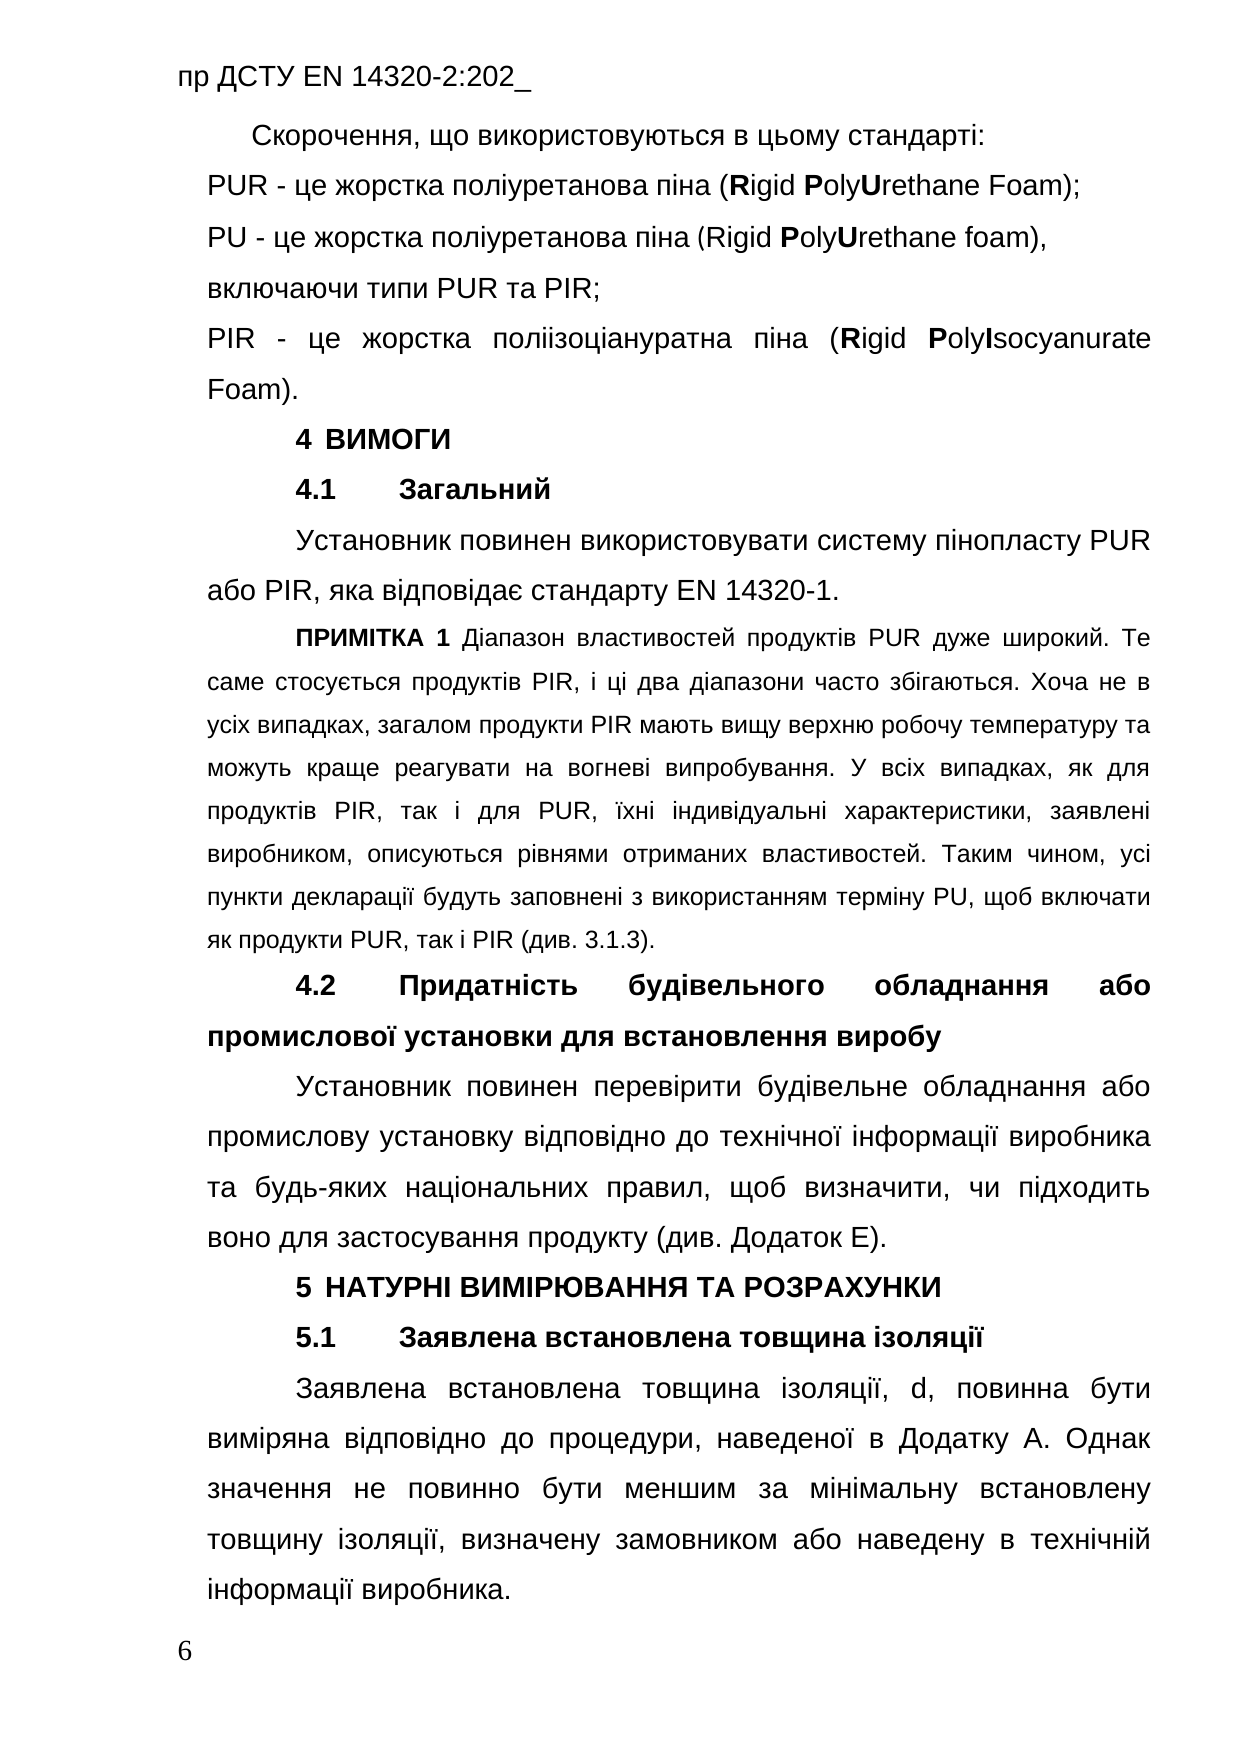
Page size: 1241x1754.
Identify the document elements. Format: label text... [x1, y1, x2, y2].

text PU - це жорстка поліуретанова піна (Rigid PolyUrethane foam), включаючи типи PUR та PIR; [207, 219, 1152, 305]
text 5.1 Заявлена встановлена товщина ізоляції [207, 1321, 1152, 1354]
text Заявлена встановлена товщина ізоляції, d, повинна бути виміряна відповідно до процедури, наведеної в Додатку А. Однак значення не повинно бути меншим за мінімальну встановлену товщину ізоляції, визначену замовником або наведену в технічній інформації виробника. [207, 1371, 1152, 1606]
text Установник повинен використовувати систему пінопласту PUR або PIR, яка відповідає стандарту EN 14320-1. [207, 523, 1152, 607]
text PIR - це жорстка поліізоціануратна піна (Rigid PolyIsocyanurate Foam). [207, 321, 1152, 405]
text 4.1 Загальний [207, 472, 1152, 506]
text 4.2 Придатність будівельного обладнання або промислової установки для встановлення виробу [207, 968, 1152, 1052]
text Скорочення, що використовуються в цьому стандарті: [207, 118, 1152, 152]
text 4 ВИМОГИ [207, 422, 1152, 456]
text 5 НАТУРНІ ВИМІРЮВАННЯ ТА РОЗРАХУНКИ [207, 1270, 1152, 1304]
text PUR - це жорстка поліуретанова піна (Rigid PolyUrethane Foam); [207, 168, 1152, 202]
text ПРИМІТКА 1 Діапазон властивостей продуктів PUR дуже широкий. Те саме стосується продуктів PIR, і ці два діапазони часто збігаються. Хоча не в усіх випадках, загалом продукти PIR мають вищу верхню робочу температуру та можуть краще реагувати на вогневі випробування. У всіх випадках, як для продуктів PIR, так і для PUR, їхні індивідуальні характеристики, заявлені виробником, описуються рівнями отриманих властивостей. Таким чином, усі пункти декларації будуть заповнені з використанням терміну PU, щоб включати як продукти PUR, так і PIR (див. 3.1.3). [207, 623, 1152, 954]
text Установник повинен перевірити будівельне обладнання або промислову установку відповідно до технічної інформації виробника та будь-яких національних правил, щоб визначити, чи підходить воно для застосування продукту (див. Додаток E). [207, 1069, 1152, 1253]
